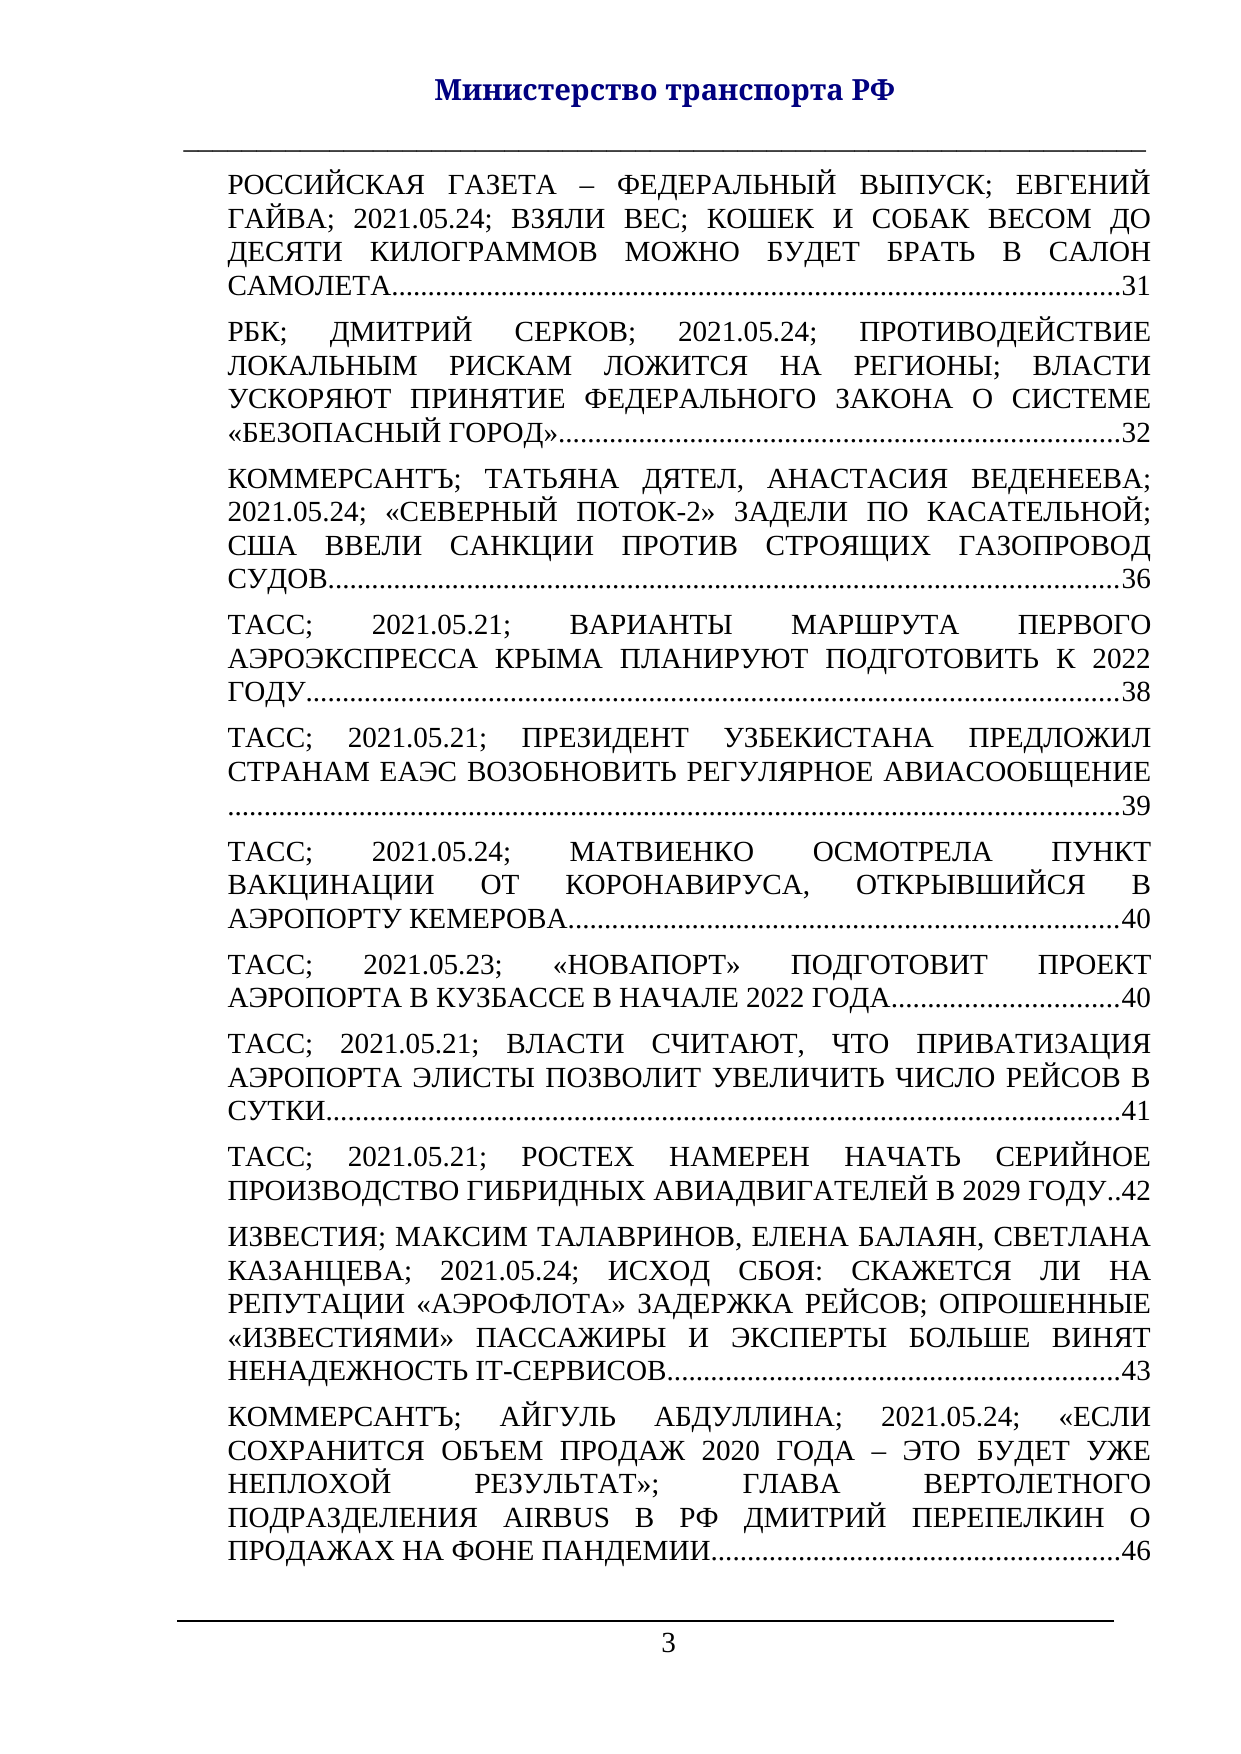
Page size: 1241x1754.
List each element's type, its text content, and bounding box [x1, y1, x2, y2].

text РБК; ДМИТРИЙ СЕРКОВ; 2021.05.24; ПРОТИВОДЕЙСТВИЕ ЛОКАЛЬНЫМ РИСКАМ ЛОЖИТСЯ НА РЕГИОНЫ; ВЛАСТИ УСКОРЯЮТ ПРИНЯТИЕ ФЕДЕРАЛЬНОГО ЗАКОНА О СИСТЕМЕ «БЕЗОПАСНЫЙ ГОРОД» 32 [227, 314, 1152, 448]
text ТАСС; 2021.05.21; РОСТЕХ НАМЕРЕН НАЧАТЬ СЕРИЙНОЕ ПРОИЗВОДСТВО ГИБРИДНЫХ АВИАДВИГАТЕЛЕЙ В 2029 ГОДУ 42 [227, 1139, 1152, 1207]
text ТАСС; 2021.05.21; ВАРИАНТЫ МАРШРУТА ПЕРВОГО АЭРОЭКСПРЕССА КРЫМА ПЛАНИРУЮТ ПОДГОТОВИТЬ К 2022 ГОДУ 38 [227, 607, 1152, 708]
text ТАСС; 2021.05.21; ВЛАСТИ СЧИТАЮТ, ЧТО ПРИВАТИЗАЦИЯ АЭРОПОРТА ЭЛИСТЫ ПОЗВОЛИТ УВЕЛИЧИТЬ ЧИСЛО РЕЙСОВ В СУТКИ 41 [227, 1026, 1152, 1127]
text ТАСС; 2021.05.24; МАТВИЕНКО ОСМОТРЕЛА ПУНКТ ВАКЦИНАЦИИ ОТ КОРОНАВИРУСА, ОТКРЫВШИЙСЯ В АЭРОПОРТУ КЕМЕРОВА 40 [227, 834, 1152, 934]
text РОССИЙСКАЯ ГАЗЕТА – ФЕДЕРАЛЬНЫЙ ВЫПУСК; ЕВГЕНИЙ ГАЙВА; 2021.05.24; ВЗЯЛИ ВЕС; КОШЕК И СОБАК ВЕСОМ ДО ДЕСЯТИ КИЛОГРАММОВ МОЖНО БУДЕТ БРАТЬ В САЛОН САМОЛЕТА 31 [227, 167, 1152, 302]
text КОММЕРСАНТЪ; ТАТЬЯНА ДЯТЕЛ, АНАСТАСИЯ ВЕДЕНЕЕВА; 2021.05.24; «СЕВЕРНЫЙ ПОТОК-2» ЗАДЕЛИ ПО КАСАТЕЛЬНОЙ; США ВВЕЛИ САНКЦИИ ПРОТИВ СТРОЯЩИХ ГАЗОПРОВОД СУДОВ 36 [227, 461, 1152, 595]
text ТАСС; 2021.05.23; «НОВАПОРТ» ПОДГОТОВИТ ПРОЕКТ АЭРОПОРТА В КУЗБАССЕ В НАЧАЛЕ 2022 ГОДА 40 [227, 947, 1152, 1014]
text КОММЕРСАНТЪ; АЙГУЛЬ АБДУЛЛИНА; 2021.05.24; «ЕСЛИ СОХРАНИТСЯ ОБЪЕМ ПРОДАЖ 2020 ГОДА – ЭТО БУДЕТ УЖЕ НЕПЛОХОЙ РЕЗУЛЬТАТ»; ГЛАВА ВЕРТОЛЕТНОГО ПОДРАЗДЕЛЕНИЯ AIRBUS В РФ ДМИТРИЙ ПЕРЕПЕЛКИН О ПРОДАЖАХ НА ФОНЕ ПАНДЕМИИ 46 [227, 1399, 1152, 1567]
text ИЗВЕСТИЯ; МАКСИМ ТАЛАВРИНОВ, ЕЛЕНА БАЛАЯН, СВЕТЛАНА КАЗАНЦЕВА; 2021.05.24; ИСХОД СБОЯ: СКАЖЕТСЯ ЛИ НА РЕПУТАЦИИ «АЭРОФЛОТА» ЗАДЕРЖКА РЕЙСОВ; ОПРОШЕННЫЕ «ИЗВЕСТИЯМИ» ПАССАЖИРЫ И ЭКСПЕРТЫ БОЛЬШЕ ВИНЯТ НЕНАДЕЖНОСТЬ IT-СЕРВИСОВ 43 [227, 1219, 1152, 1387]
text ТАСС; 2021.05.21; ПРЕЗИДЕНТ УЗБЕКИСТАНА ПРЕДЛОЖИЛ СТРАНАМ ЕАЭС ВОЗОБНОВИТЬ РЕГУЛЯРНОЕ АВИАСООБЩЕНИЕ 39 [227, 721, 1152, 821]
